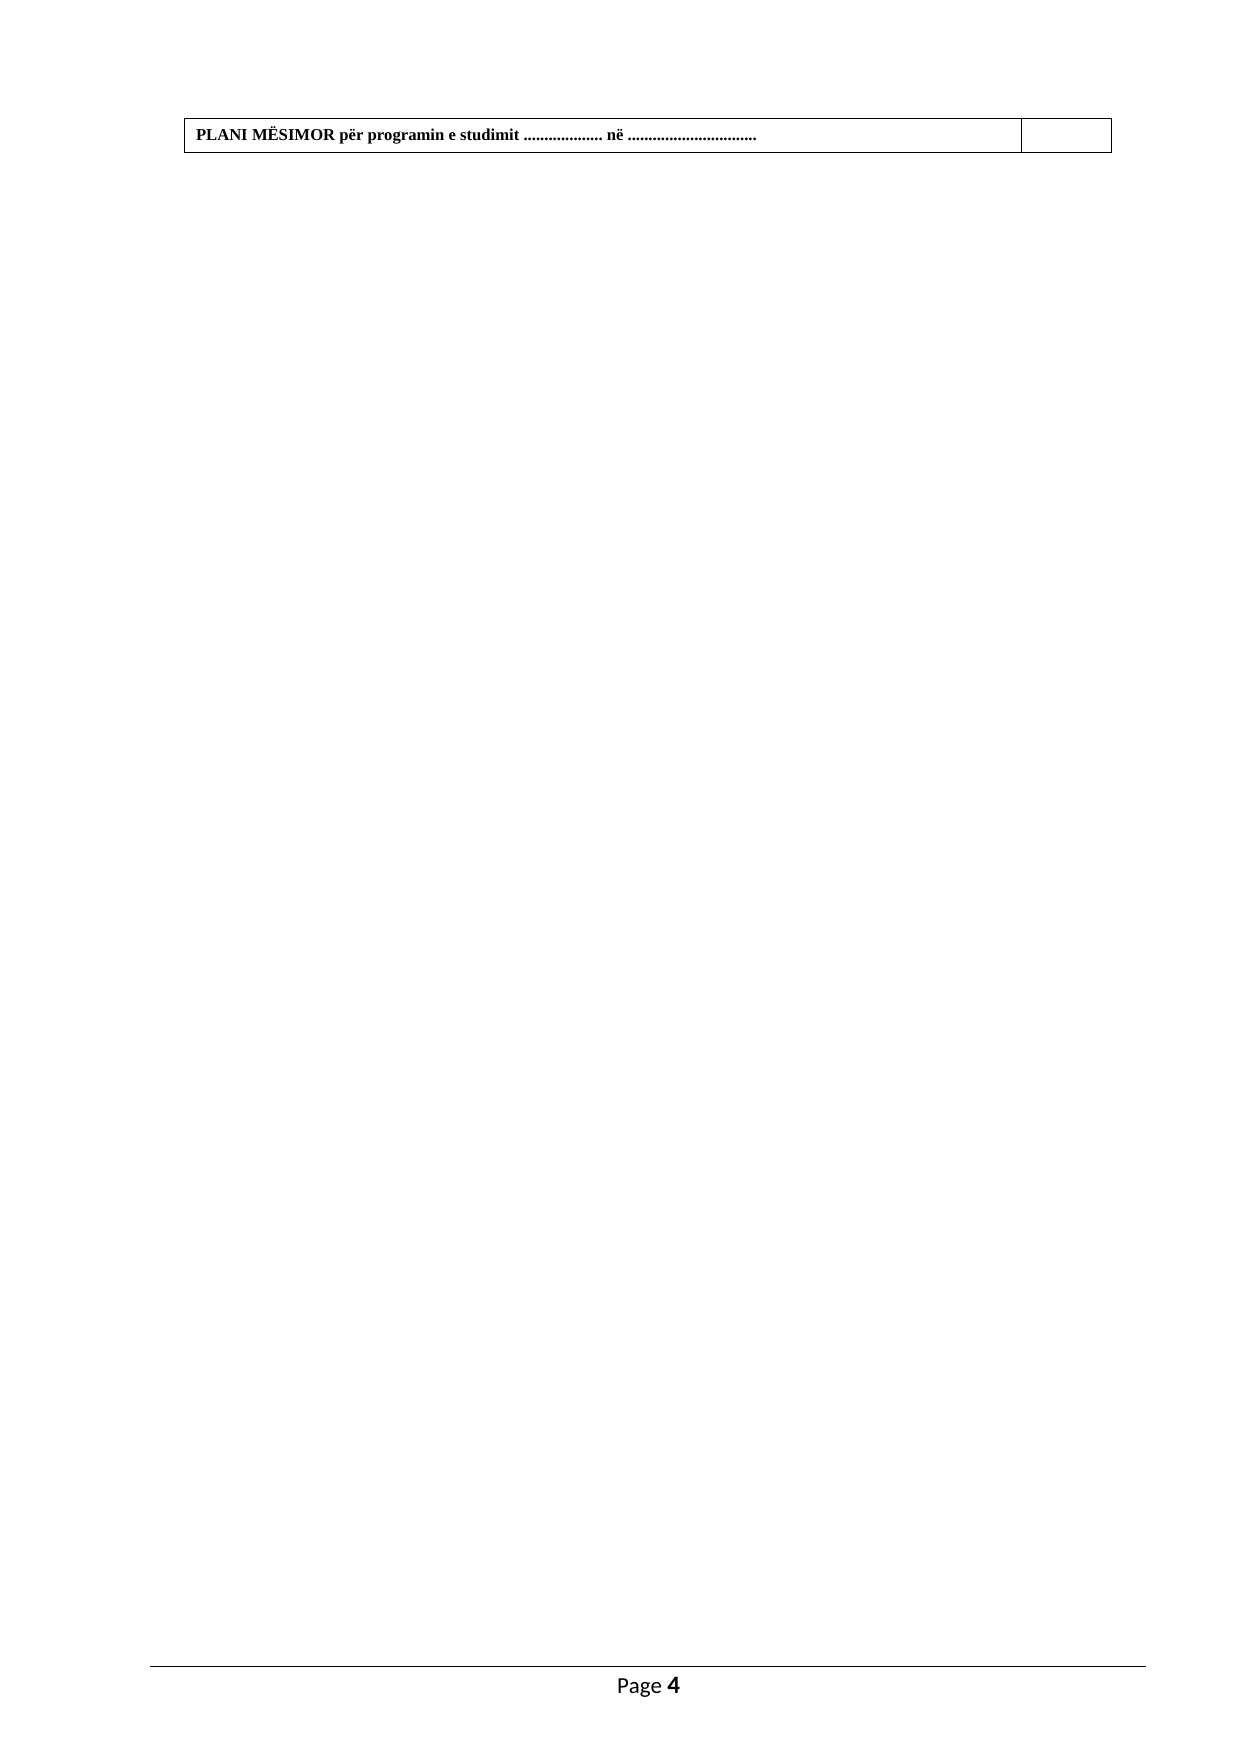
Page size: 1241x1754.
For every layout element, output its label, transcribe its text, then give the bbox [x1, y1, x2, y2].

table_header PLANI MËSIMOR për programin e studimit ................... në ............................... [185, 119, 1021, 152]
table_header [1022, 119, 1111, 152]
